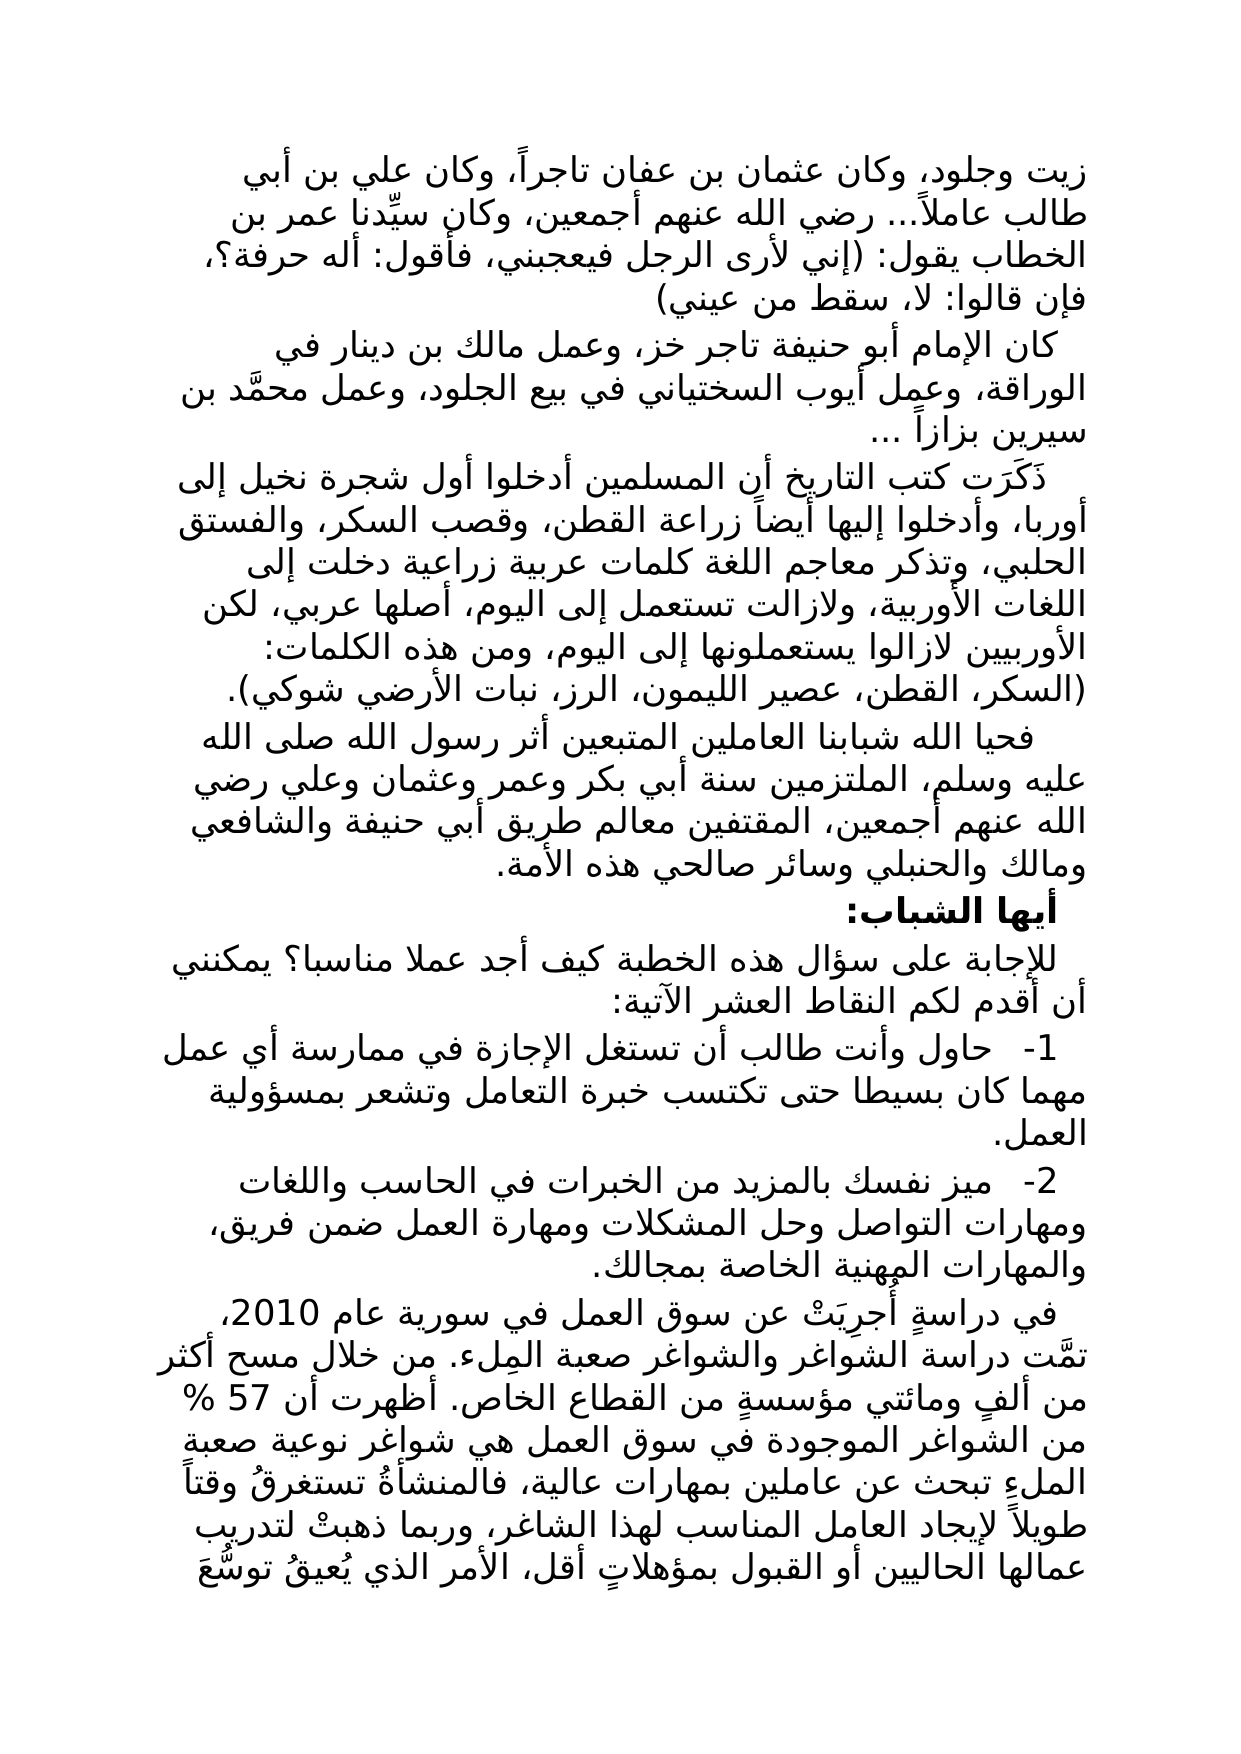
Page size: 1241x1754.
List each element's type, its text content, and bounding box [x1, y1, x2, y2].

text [158, 150, 1088, 318]
text فحيا الله شبابنا العاملين المتبعين أثر رسول الله صلى الله عليه وسلم، الملتزمين سنة أبي بكر وعمر وعثمان وعلي رضي الله عنهم أجمعين، المقتفين معالم طريق أبي حنيفة والشافعي ومالك والحنبلي وسائر صالحي هذه الأمة. [158, 716, 1088, 884]
text كان الإمام أبو حنيفة تاجر خز، وعمل مالك بن دينار في الوراقة، وعمل أيوب السختياني في بيع الجلود، وعمل محمَّد بن سيرين بزازاً ... [158, 324, 1088, 451]
text ذَكَرَت كتب التاريخ أن المسلمين أدخلوا أول شجرة نخيل إلى أوربا، وأدخلوا إليها أيضاً زراعة القطن، وقصب السكر، والفستق الحلبي، وتذكر معاجم اللغة كلمات عربية زراعية دخلت إلى اللغات الأوربية، ولازالت تستعمل إلى اليوم، أصلها عربي، لكن الأوربيين لازالوا يستعملونها إلى اليوم، ومن هذه الكلمات: (السكر، القطن، عصير الليمون، الرز، نبات الأرضي شوكي). [158, 457, 1088, 710]
text 2- ميز نفسك بالمزيد من الخبرات في الحاسب واللغات ومهارات التواصل وحل المشكلات ومهارة العمل ضمن فريق، والمهارات المهنية الخاصة بمجالك. [158, 1160, 1088, 1286]
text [158, 1292, 1088, 1588]
text أيها الشباب: [158, 891, 1088, 932]
text 1- حاول وأنت طالب أن تستغل الإجازة في ممارسة أي عمل مهما كان بسيطا حتى تكتسب خبرة التعامل وتشعر بمسؤولية العمل. [158, 1028, 1088, 1154]
text للإجابة على سؤال هذه الخطبة كيف أجد عملا مناسبا؟ يمكنني أن أقدم لكم النقاط العشر الآتية: [158, 938, 1088, 1022]
